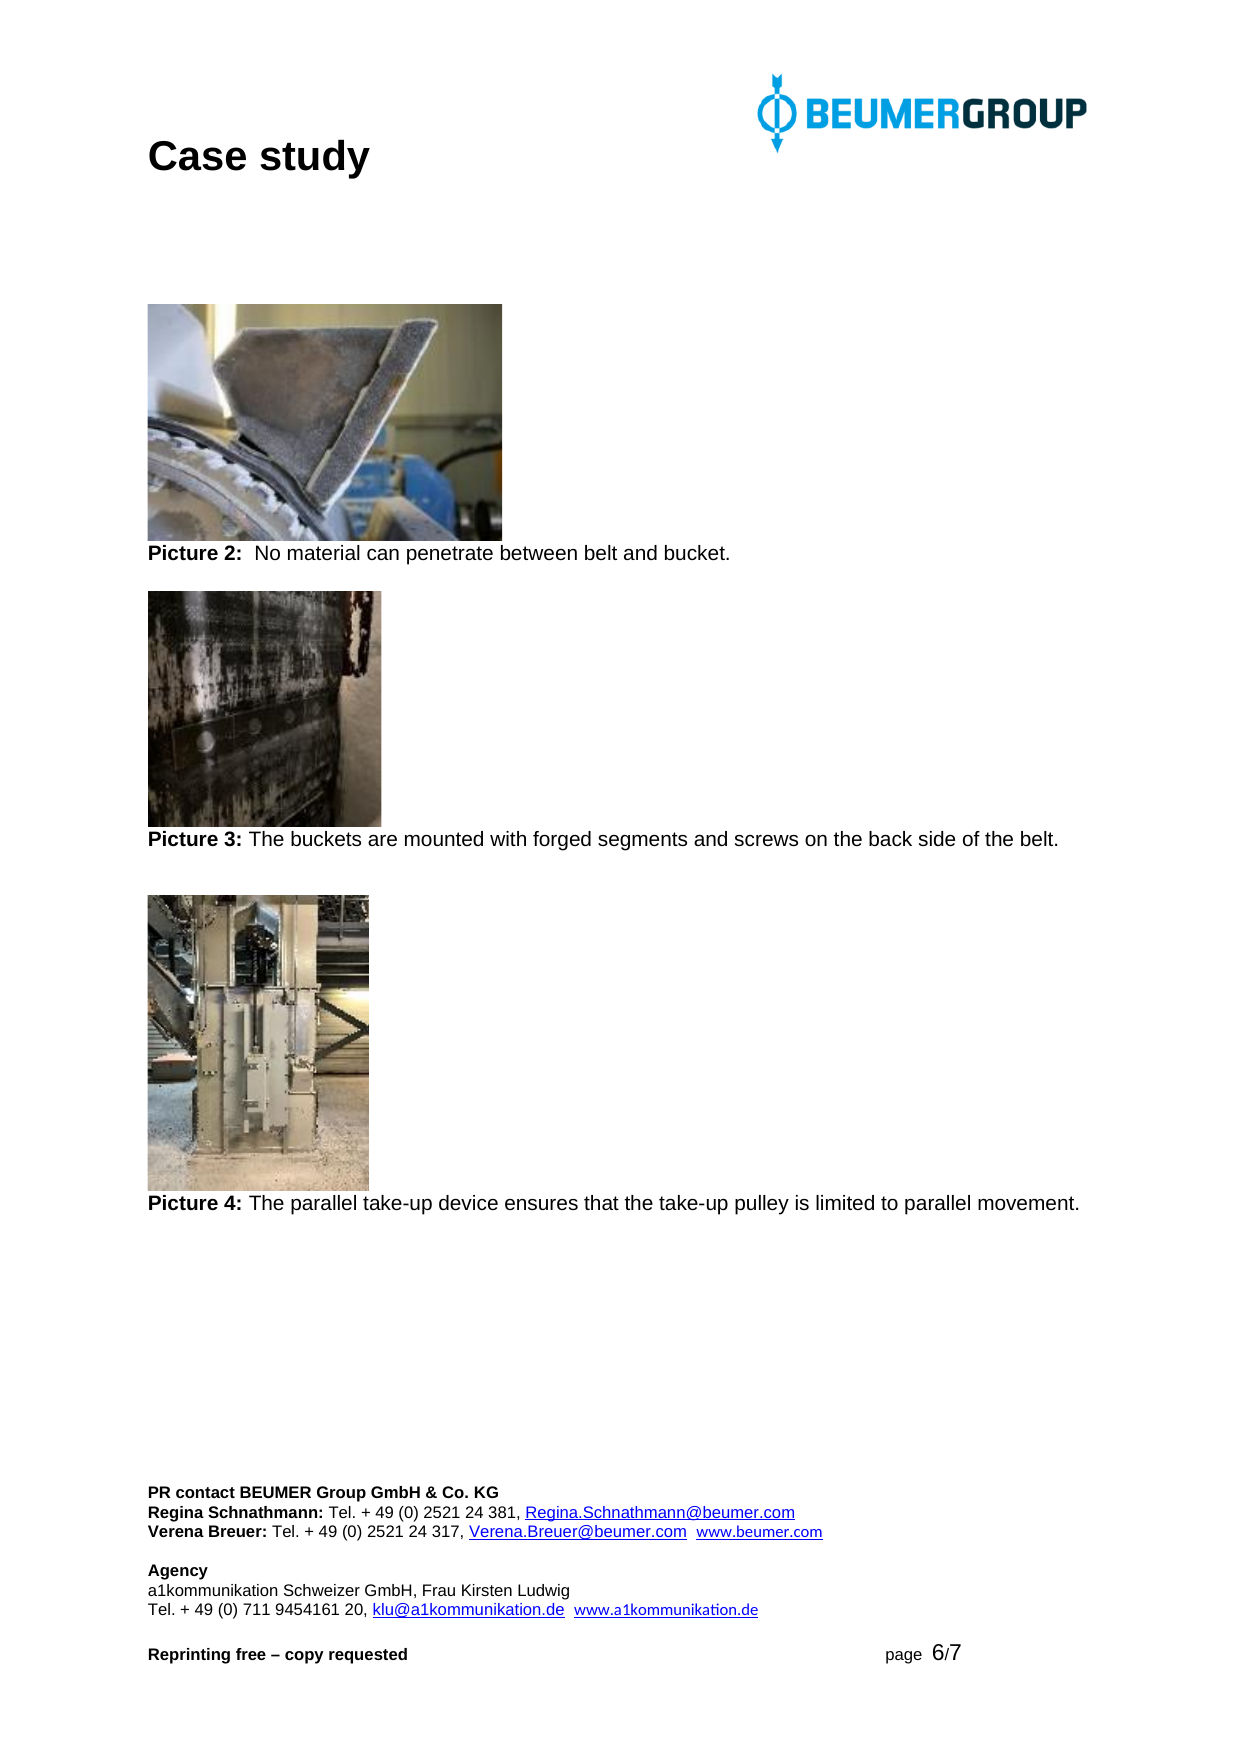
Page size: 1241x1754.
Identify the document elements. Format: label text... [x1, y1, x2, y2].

picture [148, 591, 382, 827]
picture [728, 69, 1115, 157]
list Picture 3: The buckets are mounted with forged segments and screws on the back side of the belt. [148, 827, 1093, 851]
picture [147, 304, 503, 541]
picture [147, 895, 369, 1191]
text Picture 4: The parallel take-up device ensures that the take-up pulley is limited to parallel movement. [148, 1190, 1093, 1238]
